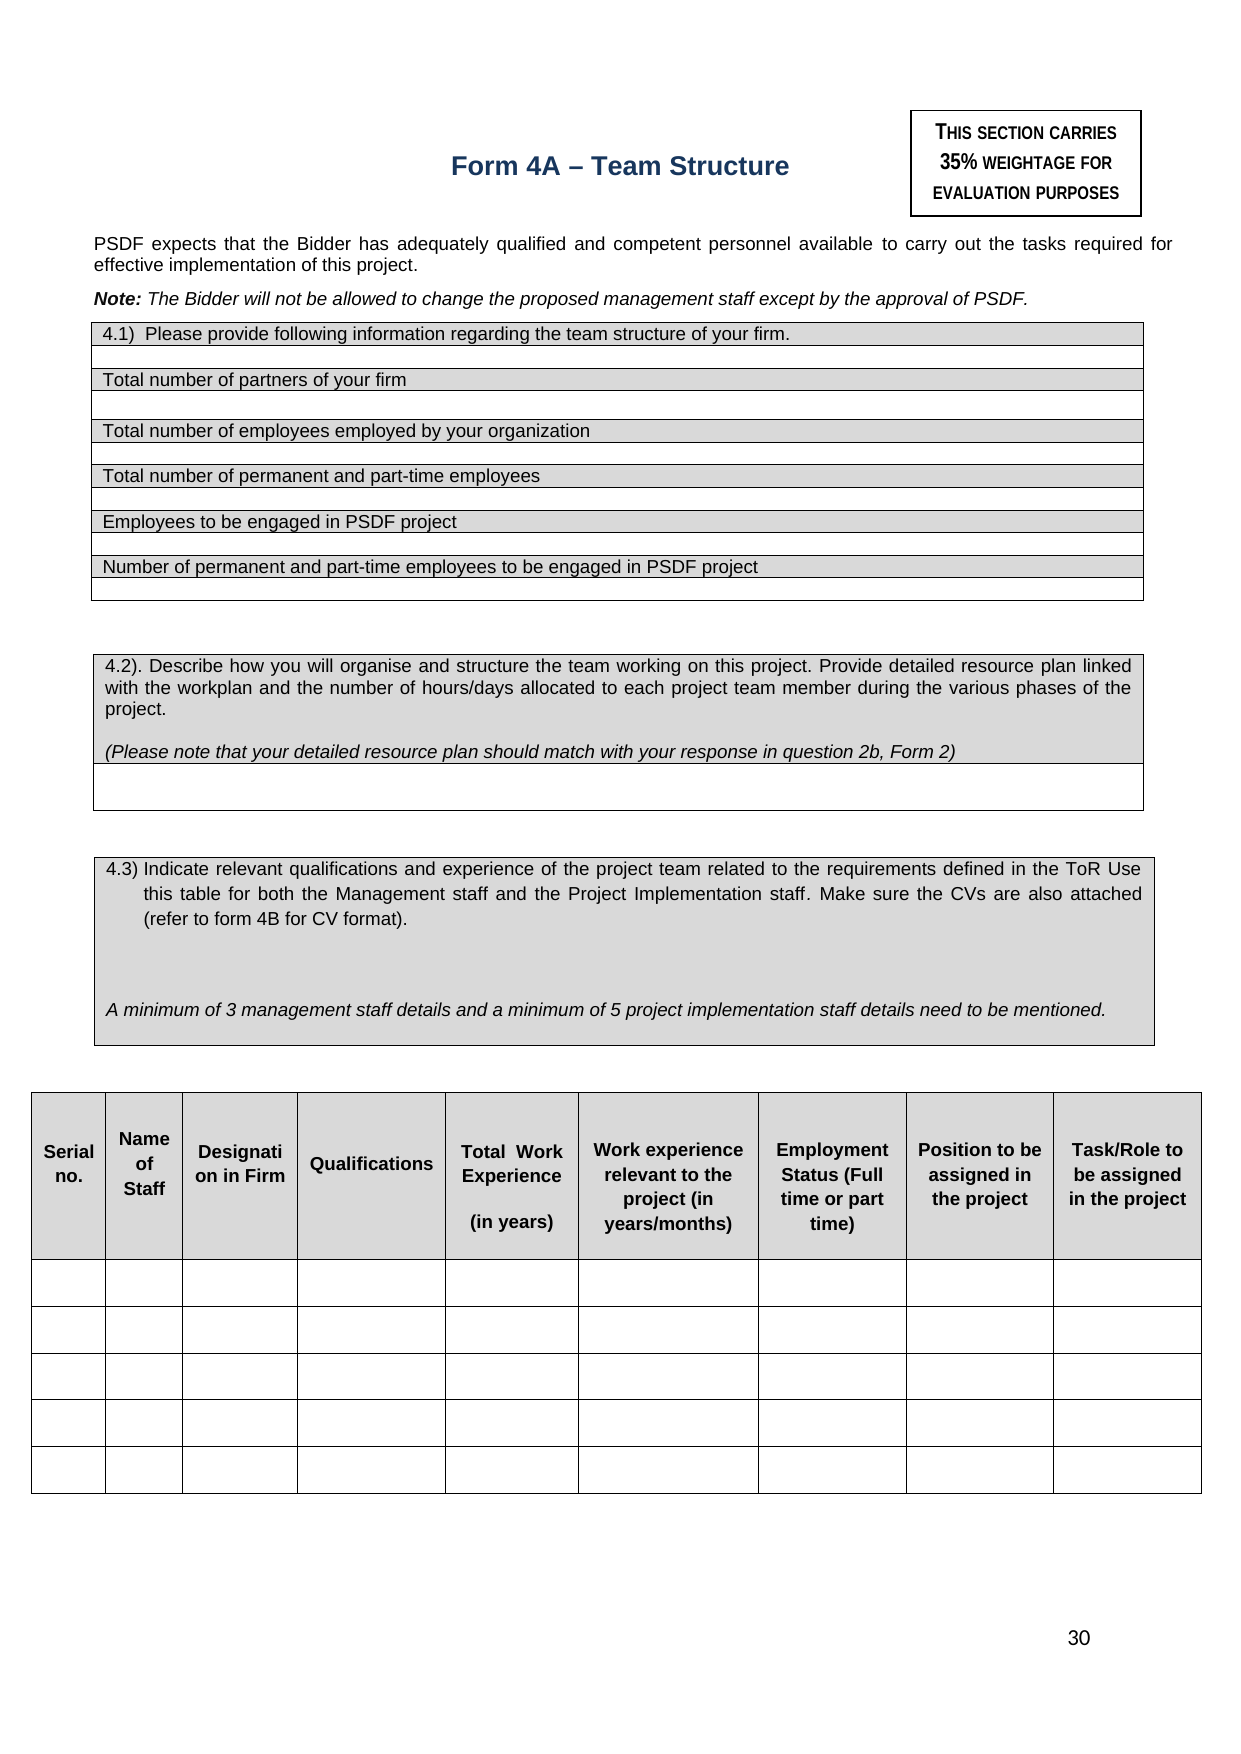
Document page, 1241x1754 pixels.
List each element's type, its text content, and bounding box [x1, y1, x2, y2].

table_header Employment Status (Full time or part time) [759, 1093, 906, 1259]
table_cell [1054, 1260, 1201, 1306]
table_header Name of Staff [106, 1093, 182, 1259]
table_cell [1054, 1354, 1201, 1399]
table_cell [907, 1354, 1053, 1399]
table_cell [106, 1354, 182, 1399]
table_cell [92, 443, 1143, 464]
table_cell [298, 1260, 445, 1306]
table_cell [32, 1447, 105, 1492]
table_header Total Work Experience (in years) [446, 1093, 578, 1259]
table_header 4.2). Describe how you will organise and structure the team working on this project. Provide detailed resource plan linked with the workplan and the number of hours/days allocated to each project team member during the various phases of the project. (Please note that your detailed resource plan should match with your response in question 2b, Form 2) [94, 655, 1143, 763]
subtitle Form 4A – Team Structure [150, 150, 910, 181]
table_header Serial no. [32, 1093, 105, 1259]
table_header Position to be assigned in the project [907, 1093, 1053, 1259]
table_cell Total number of partners of your firm [92, 369, 1143, 390]
table_cell [446, 1307, 578, 1352]
table_cell [579, 1307, 758, 1352]
table_cell [579, 1260, 758, 1306]
table_cell [106, 1447, 182, 1492]
table_cell [1054, 1307, 1201, 1352]
table_cell Total number of permanent and part-time employees [92, 465, 1143, 487]
table_cell [579, 1447, 758, 1492]
table_cell [759, 1354, 906, 1399]
table_header Please provide following information regarding the team structure of your firm. [92, 323, 1143, 345]
table_cell [907, 1260, 1053, 1306]
table_cell [907, 1307, 1053, 1352]
table_cell [183, 1354, 297, 1399]
table_cell [446, 1447, 578, 1492]
table_cell [759, 1447, 906, 1492]
table_cell Total number of employees employed by your organization [92, 420, 1143, 442]
table_header Qualifications [298, 1093, 445, 1259]
table_header Designation in Firm [183, 1093, 297, 1259]
table_cell Employees to be engaged in PSDF project [92, 511, 1143, 532]
table_cell [446, 1354, 578, 1399]
table_cell [759, 1260, 906, 1306]
table_cell [298, 1400, 445, 1446]
text PSDF expects that the Bidder has adequately qualified and competent personnel available to carry out the tasks required for effective implementation of this project. [94, 232, 1173, 276]
table_cell [92, 391, 1143, 419]
table_header Task/Role to be assigned in the project [1054, 1093, 1201, 1259]
table_cell [579, 1354, 758, 1399]
table_cell [106, 1260, 182, 1306]
table_cell [446, 1400, 578, 1446]
table_cell [298, 1447, 445, 1492]
table_header Indicate relevant qualifications and experience of the project team related to the requirements defined in the ToR Use this table for both the Management staff and the Project Implementation staff. Make sure the CVs are also attached (refer to form 4B for CV format). A minimum of 3 management staff details and a minimum of 5 project implementation staff details need to be mentioned. [95, 858, 1154, 1045]
table_cell [1054, 1447, 1201, 1492]
table_cell [759, 1307, 906, 1352]
table_cell [907, 1400, 1053, 1446]
table_cell [32, 1260, 105, 1306]
table_cell [183, 1400, 297, 1446]
table_cell [183, 1447, 297, 1492]
table_cell [1054, 1400, 1201, 1446]
table_cell Number of permanent and part-time employees to be engaged in PSDF project [92, 556, 1143, 577]
text Note: The Bidder will not be allowed to change the proposed management staff except by the approval of PSDF. [94, 288, 1173, 310]
table_cell [92, 488, 1143, 509]
table_cell [298, 1307, 445, 1352]
table_cell [92, 578, 1143, 600]
table_cell [32, 1354, 105, 1399]
table_cell [94, 764, 1143, 810]
table_cell [183, 1307, 297, 1352]
table_cell [579, 1400, 758, 1446]
table_cell [106, 1400, 182, 1446]
table_cell [759, 1400, 906, 1446]
table_cell [32, 1307, 105, 1352]
table_cell [446, 1260, 578, 1306]
table_cell [907, 1447, 1053, 1492]
table_cell [32, 1400, 105, 1446]
table_cell [298, 1354, 445, 1399]
table_header Work experience relevant to the project (in years/months) [579, 1093, 758, 1259]
table_cell [92, 533, 1143, 555]
table_cell [183, 1260, 297, 1306]
table_cell [92, 346, 1143, 367]
table_cell [106, 1307, 182, 1352]
